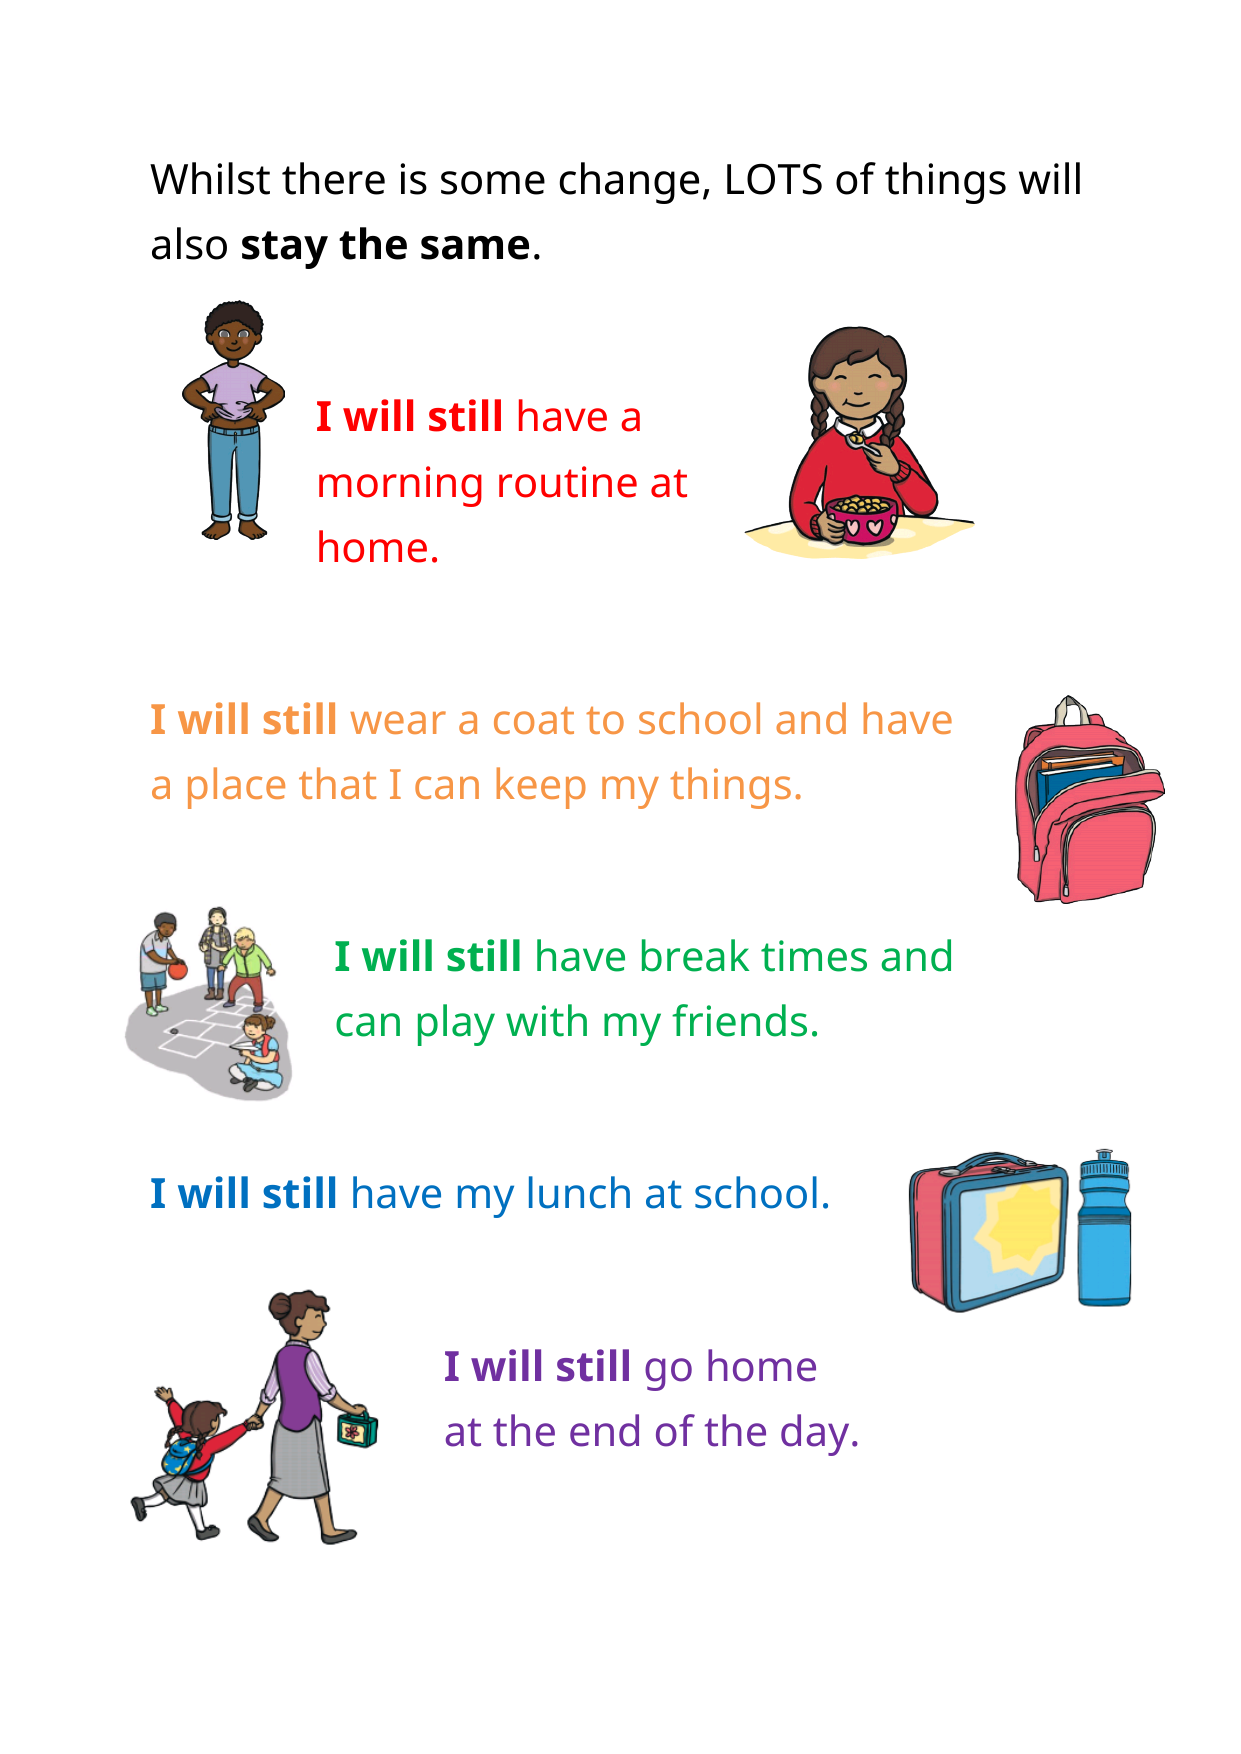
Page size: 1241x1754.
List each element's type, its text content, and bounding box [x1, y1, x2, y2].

picture [734, 314, 988, 560]
picture [111, 877, 316, 1106]
text Whilst there is some change, LOTS of things will also stay the same. [150, 150, 1090, 272]
text I will still go home at the end of the day. [425, 1336, 1090, 1458]
picture [82, 1280, 425, 1561]
text I will still have my lunch at school. [150, 1164, 879, 1221]
text I will still have break times and can play with my friends. [316, 927, 1090, 1049]
picture [978, 678, 1188, 908]
picture [165, 287, 297, 554]
text I will still wear a coat to school and have a place that I can keep my things. [150, 690, 978, 812]
picture [879, 1127, 1151, 1325]
text I will still have a morning routine at home. [150, 387, 1090, 574]
